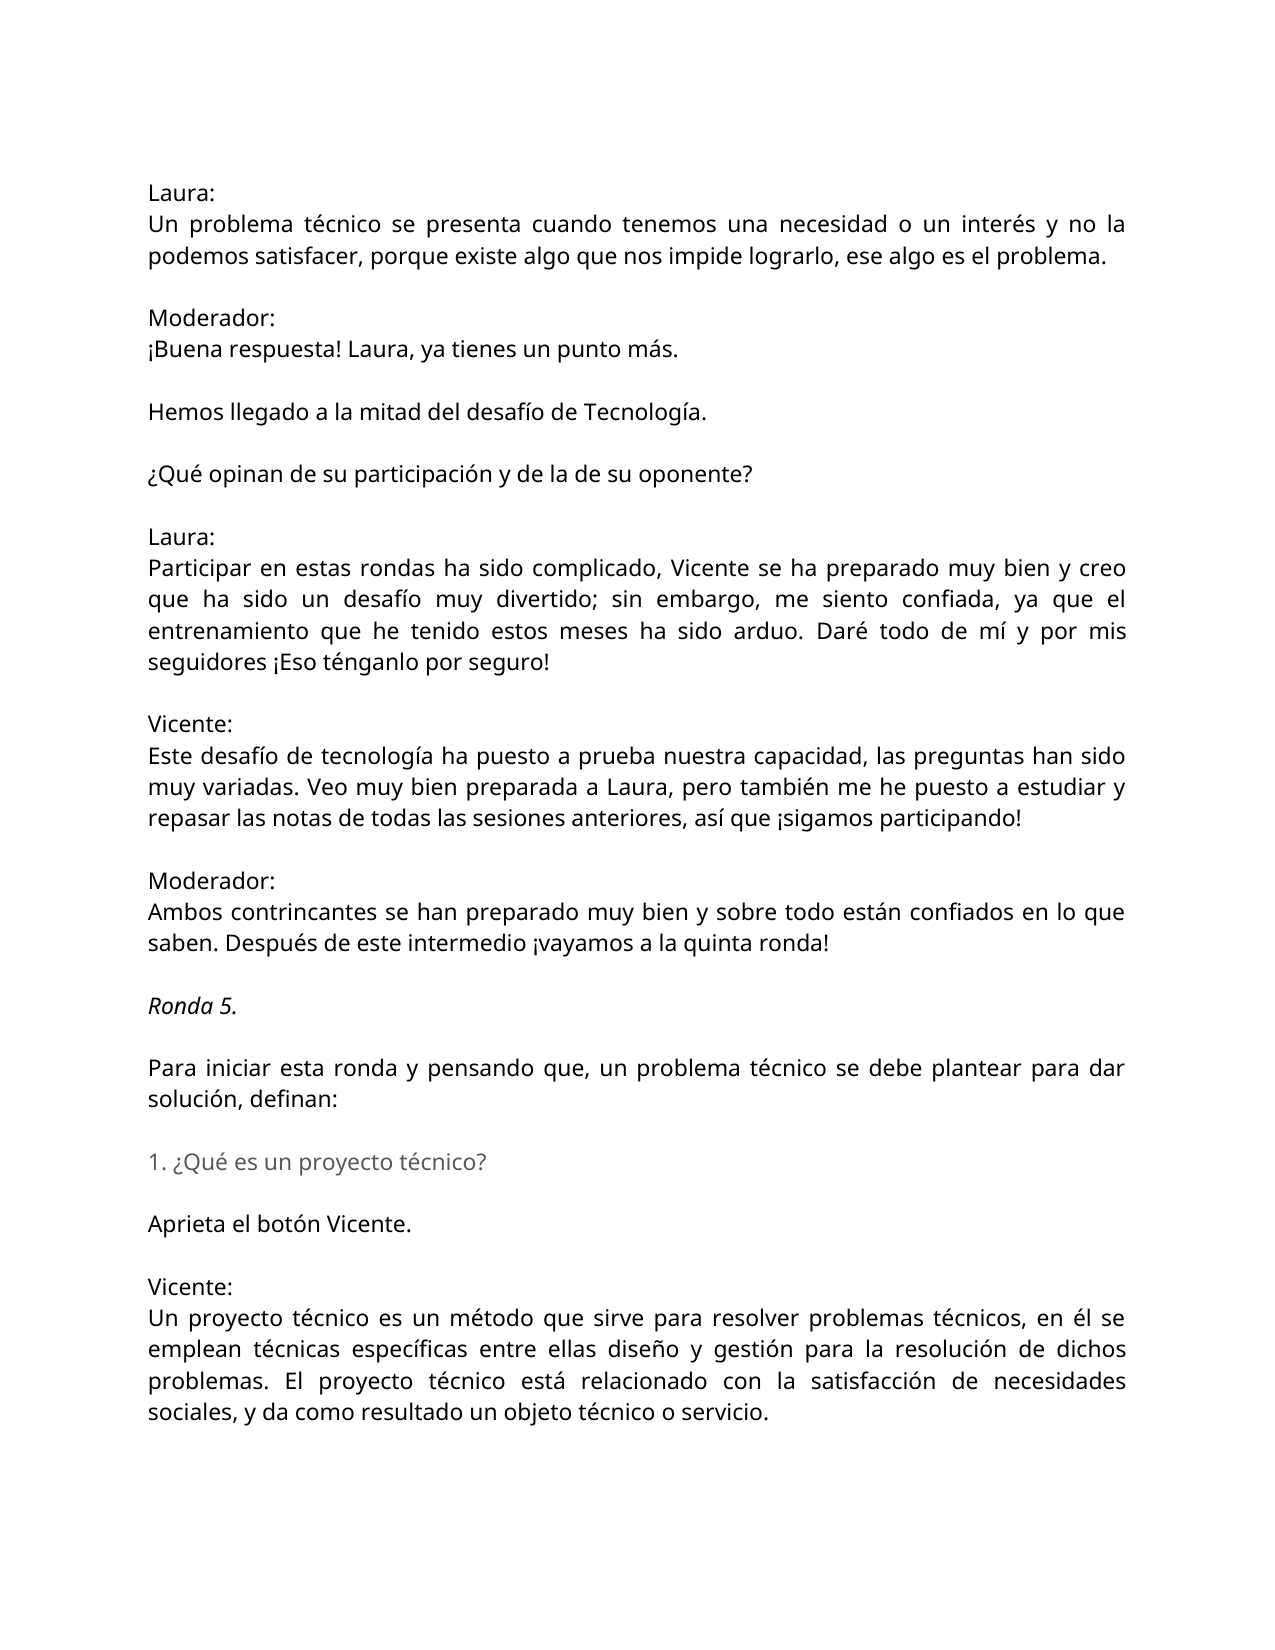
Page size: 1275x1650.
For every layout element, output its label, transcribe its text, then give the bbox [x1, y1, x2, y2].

text Ronda 5. [148, 990, 1127, 1021]
text Un problema técnico se presenta cuando tenemos una necesidad o un interés y no la podemos satisfacer, porque existe algo que nos impide lograrlo, ese algo es el problema. [148, 208, 1127, 271]
text Aprieta el botón Vicente. [148, 1208, 1127, 1240]
text Vicente: [148, 1271, 1127, 1302]
text Ambos contrincantes se han preparado muy bien y sobre todo están confiados en lo que saben. Después de este intermedio ¡vayamos a la quinta ronda! [148, 896, 1127, 958]
text Hemos llegado a la mitad del desafío de Tecnología. [148, 396, 1127, 427]
text 1. ¿es un proyecto técnico? [148, 1146, 1127, 1177]
text ¿Qué opinan de su participación y de la de su oponente? [148, 458, 1127, 490]
text Este desafío de tecnología ha puesto a prueba nuestra capacidad, las preguntas han sido muy variadas. Veo muy bien preparada a Laura, pero también me he puesto a estudiar y repasar las notas de todas las sesiones anteriores, así que ¡sigamos participando! [148, 740, 1127, 833]
text Moderador: [148, 865, 1127, 896]
text Laura: [148, 521, 1127, 552]
text Un proyecto técnico es un método que sirve para resolver problemas técnicos, en él se emplean técnicas específicas entre ellas diseño y gestión para la resolución de dichos problemas. El proyecto técnico está relacionado con la satisfacción de necesidades sociales, y da como resultado un objeto técnico o servicio. [148, 1302, 1127, 1427]
text Laura: [148, 177, 1127, 208]
text Para iniciar esta ronda y pensando que, un problema técnico se debe plantear para dar solución, definan: [148, 1052, 1127, 1115]
text Moderador: [148, 302, 1127, 333]
text Participar en estas rondas ha sido complicado, Vicente se ha preparado muy bien y creo que ha sido un desafío muy divertido; sin embargo, me siento confiada, ya que el entrenamiento que he tenido estos meses ha sido arduo. Daré todo de mí y por mis seguidores ¡Eso ténganlo por seguro! [148, 552, 1127, 677]
text ¡Buena respuesta! Laura, ya tienes un punto más. [148, 333, 1127, 365]
text Vicente: [148, 708, 1127, 740]
